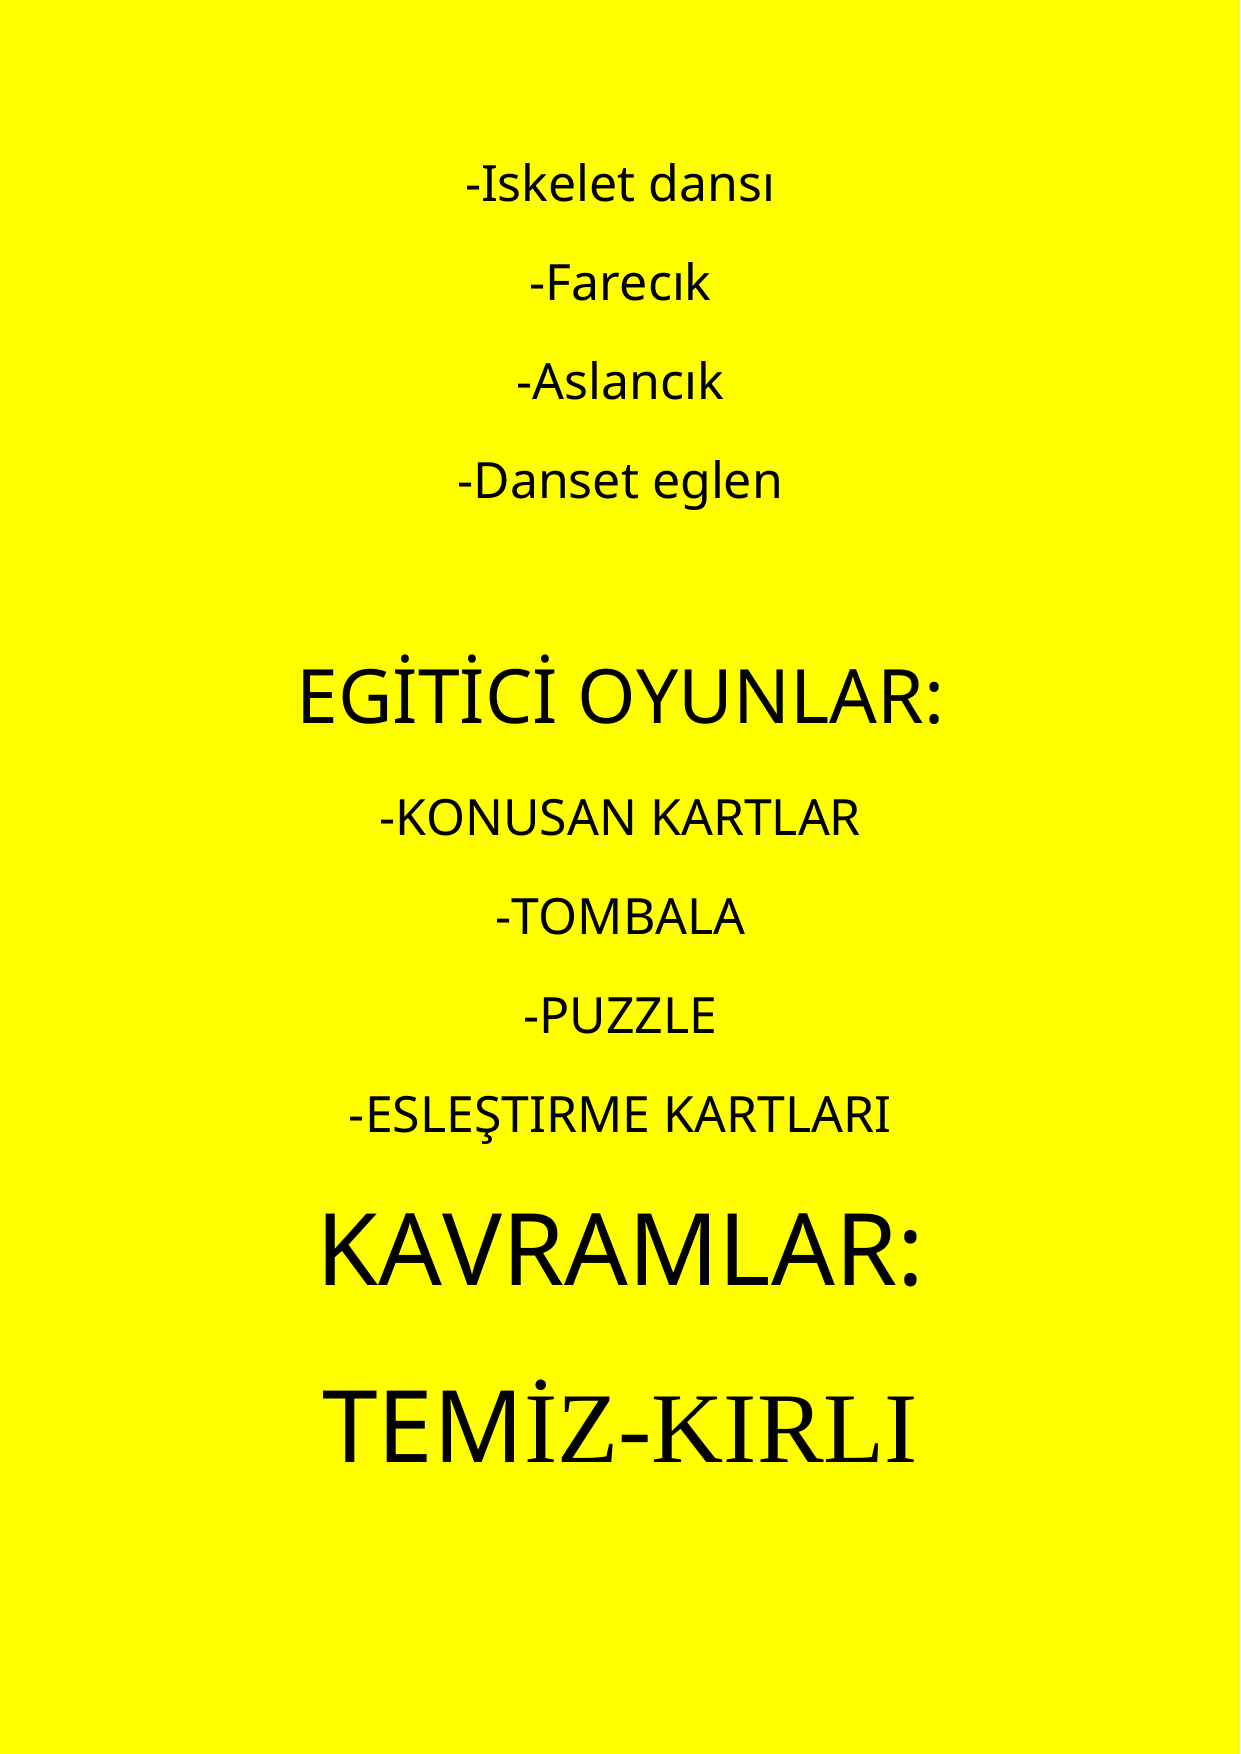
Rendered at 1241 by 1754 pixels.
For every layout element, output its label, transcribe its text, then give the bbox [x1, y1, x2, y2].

text -PUZZLE [148, 980, 1093, 1048]
text -Iskelet dansı [148, 148, 1093, 216]
text -TOMBALA [148, 881, 1093, 949]
text EGİTİCİ OYUNLAR: [148, 643, 1093, 746]
text -Danset eglen [148, 445, 1093, 513]
text -KONUSAN KARTLAR [148, 782, 1093, 850]
text -ESLEŞTIRME KARTLARI [148, 1079, 1093, 1147]
text -Aslancık [148, 346, 1093, 414]
text TEMİZ-KIRLI [148, 1356, 1093, 1492]
text -Farecık [148, 247, 1093, 315]
text KAVRAMLAR: [148, 1178, 1093, 1315]
